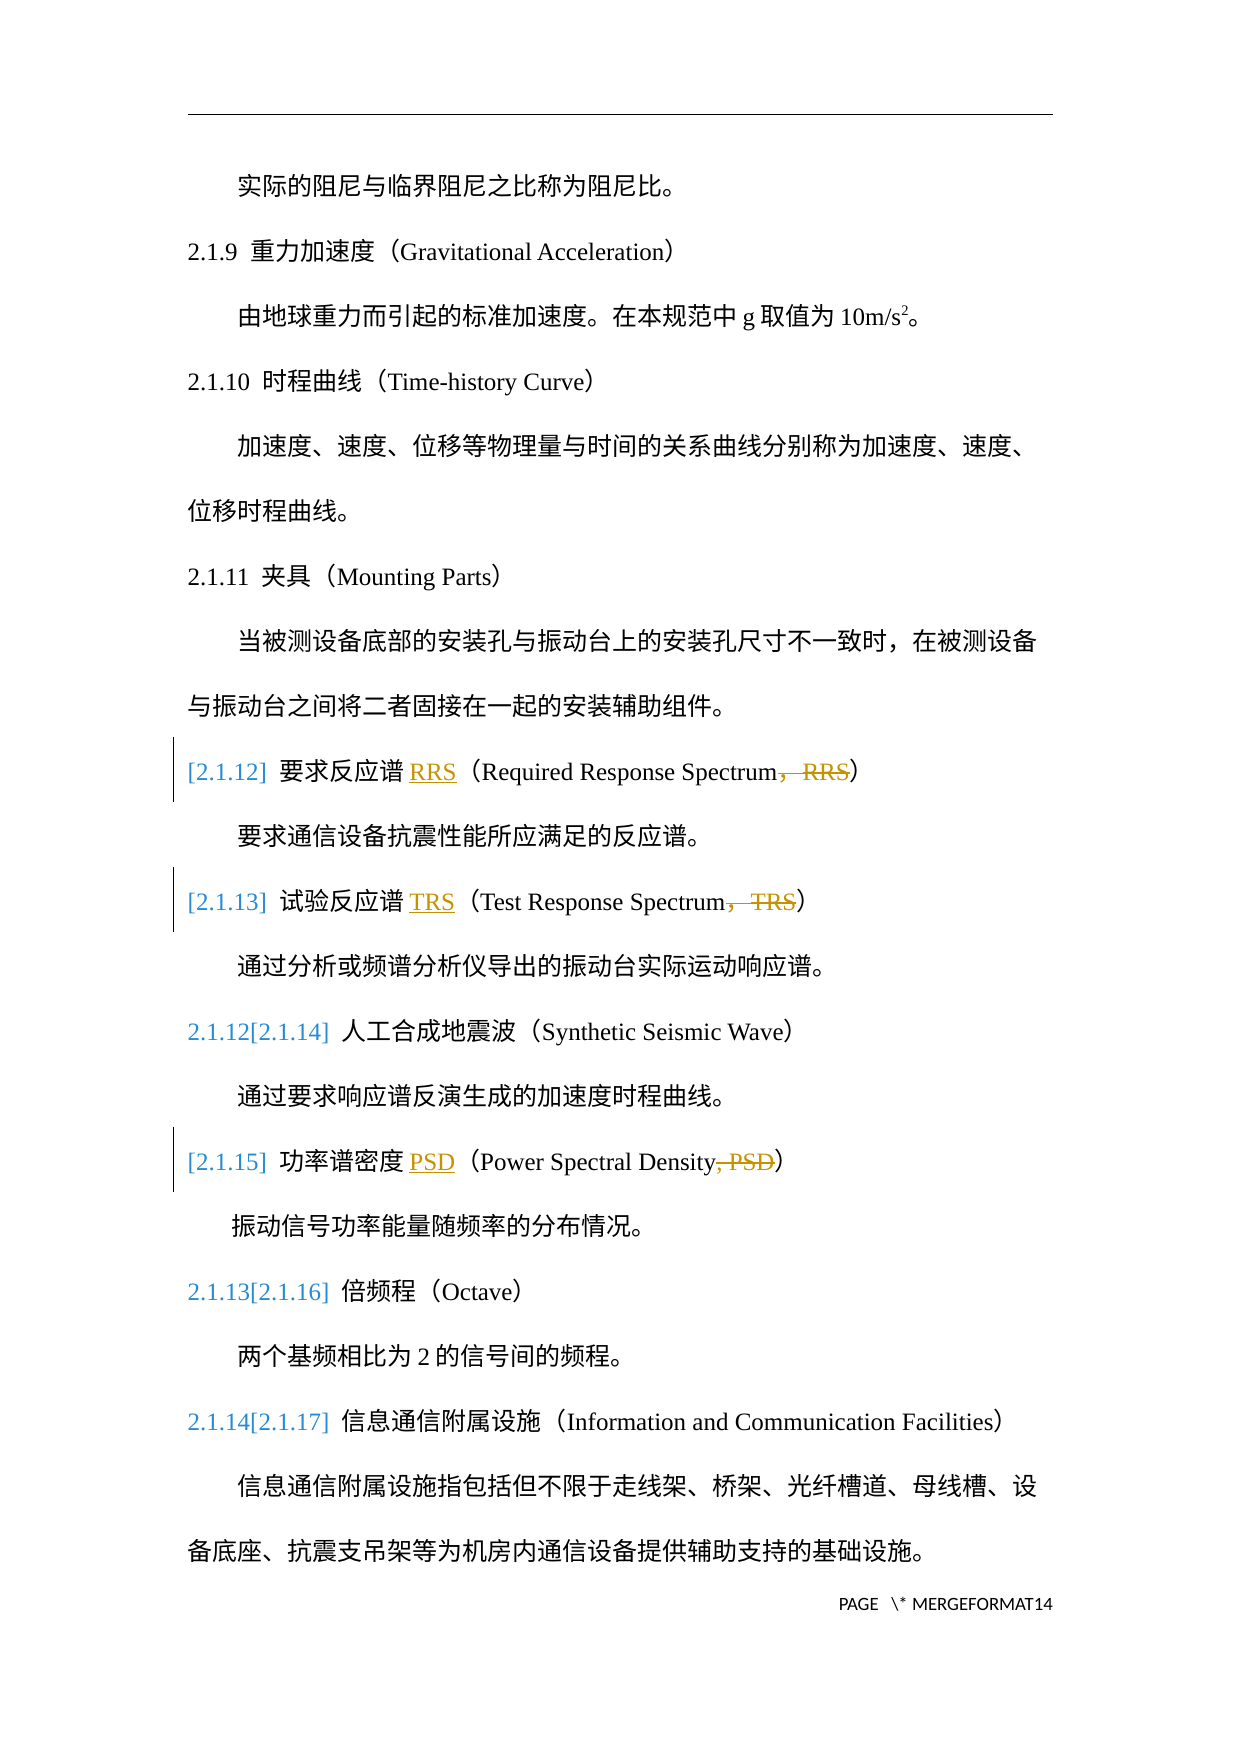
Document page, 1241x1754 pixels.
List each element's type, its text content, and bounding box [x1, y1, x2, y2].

list 信息通信附属设施（Information and Communication Facilities） [187, 1387, 1053, 1452]
list 倍频程（Octave） [187, 1257, 1053, 1322]
text 振动信号功率能量随频率的分布情况。 [231, 1192, 1053, 1257]
text 由地球重力而引起的标准加速度。在本规范中g取值为10m/s2。 [187, 282, 1053, 347]
text 加速度、速度、位移等物理量与时间的关系曲线分别称为加速度、速度、位移时程曲线。 [187, 412, 1053, 542]
text 实际的阻尼与临界阻尼之比称为阻尼比。 [187, 152, 1053, 217]
text 通过分析或频谱分析仪导出的振动台实际运动响应谱。 [187, 932, 1053, 997]
list 试验反应谱（Test Response Spectrum） [187, 867, 1053, 932]
text 要求通信设备抗震性能所应满足的反应谱。 [187, 802, 1053, 867]
text 通过要求响应谱反演生成的加速度时程曲线。 [187, 1062, 1053, 1127]
list 功率谱密度（Power Spectral Density） [187, 1127, 1053, 1192]
list 重力加速度（Gravitational Acceleration） [187, 217, 1053, 282]
list 夹具（Mounting Parts） [187, 542, 1053, 607]
text 两个基频相比为2的信号间的频程。 [187, 1322, 1053, 1387]
list 人工合成地震波（Synthetic Seismic Wave） [187, 997, 1053, 1062]
list 要求反应谱（Required Response Spectrum） [187, 737, 1053, 802]
text 当被测设备底部的安装孔与振动台上的安装孔尺寸不一致时，在被测设备与振动台之间将二者固接在一起的安装辅助组件。 [187, 607, 1053, 737]
text 信息通信附属设施指包括但不限于走线架、桥架、光纤槽道、母线槽、设备底座、抗震支吊架等为机房内通信设备提供辅助支持的基础设施。 [187, 1452, 1053, 1582]
list 时程曲线（Time-history Curve） [187, 347, 1053, 412]
